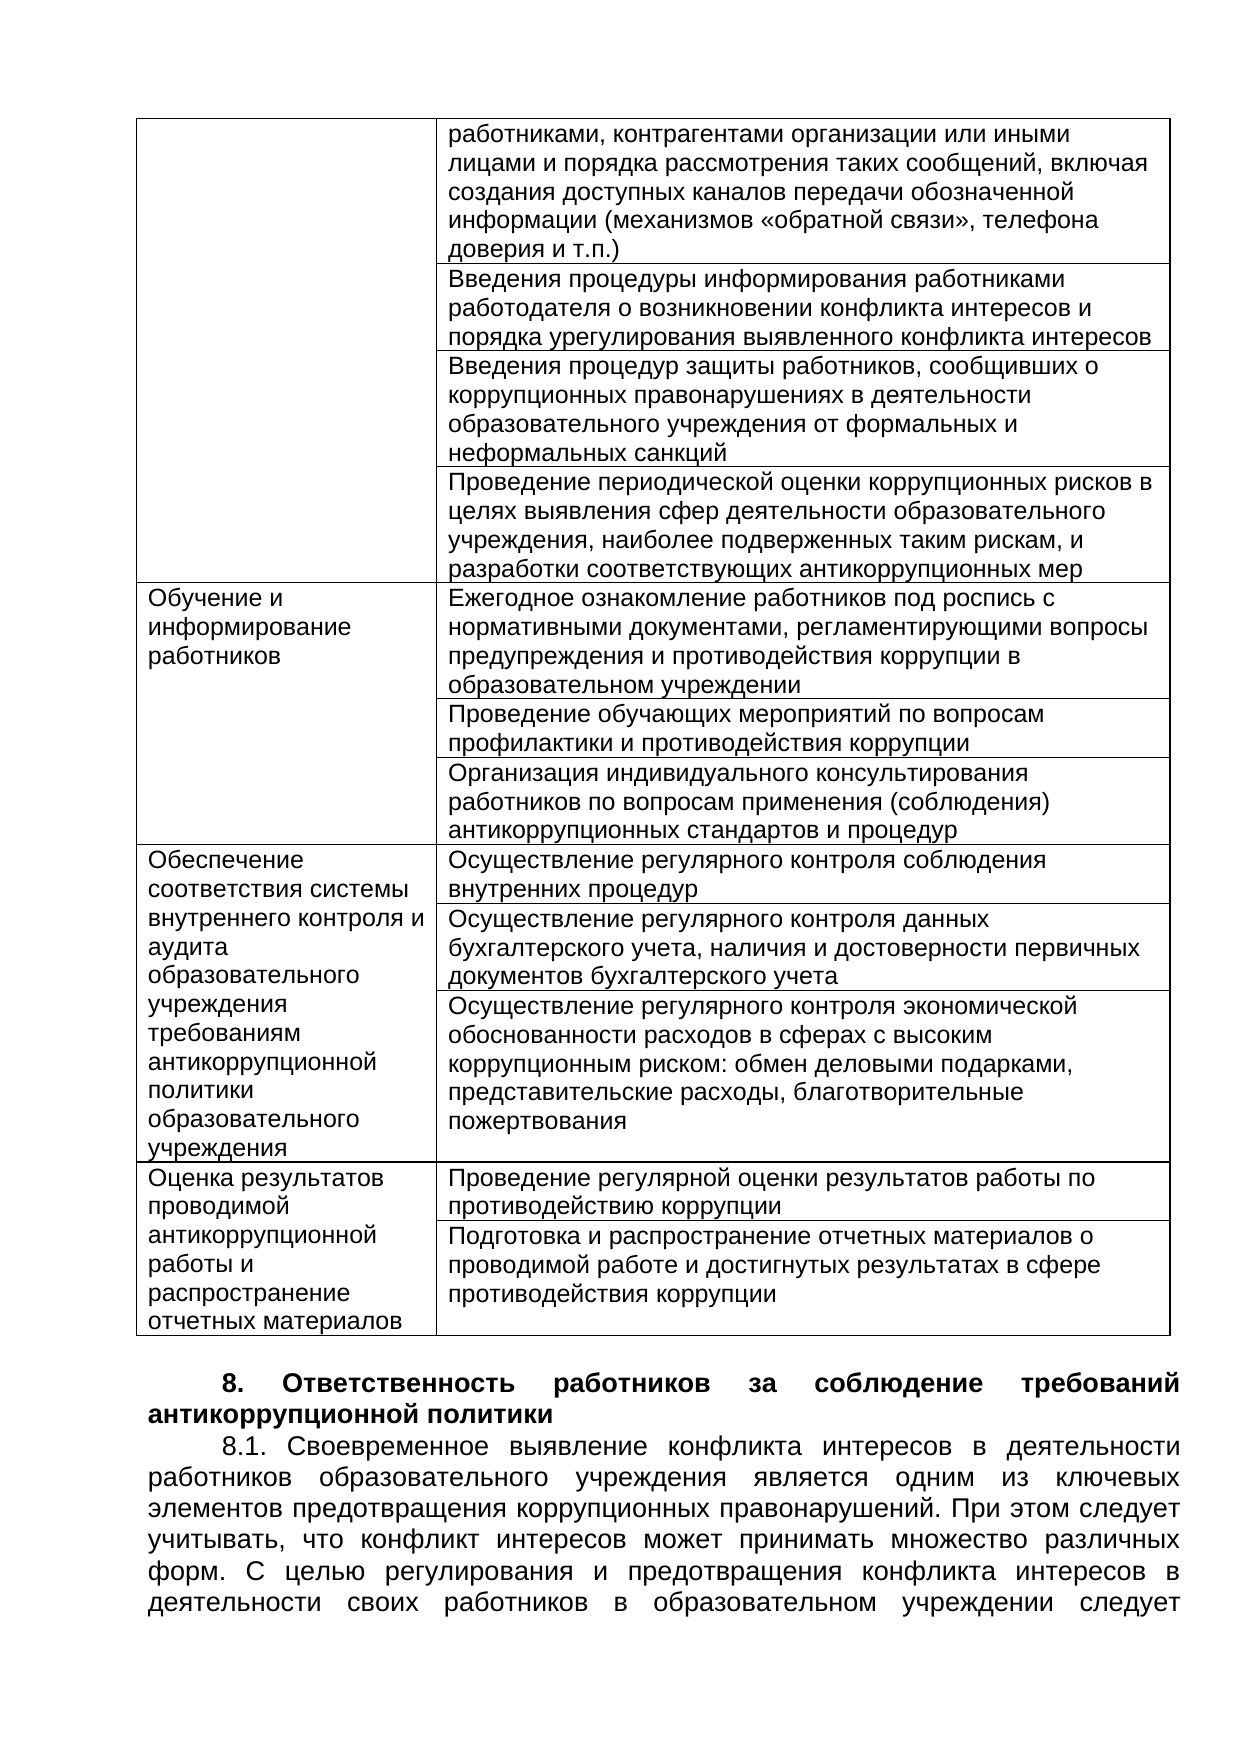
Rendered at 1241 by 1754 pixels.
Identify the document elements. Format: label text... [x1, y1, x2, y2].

table_cell Проведение периодической оценки коррупционных рисков в целях выявления сфер деятельности образовательного учреждения, наиболее подверженных таким рискам, и разработки соответствующих антикоррупционных мер [437, 467, 1169, 582]
table_cell Осуществление регулярного контроля экономической обоснованности расходов в сферах с высоким коррупционным риском: обмен деловыми подарками, представительские расходы, благотворительные пожертвования [437, 991, 1169, 1161]
text 8. Ответственность работников за соблюдение требований антикоррупционной политики [148, 1367, 1181, 1430]
table_cell Оценка результатов проводимой антикоррупционной работы и распространение отчетных материалов [137, 1163, 436, 1335]
table_cell Обучение и информирование работников [137, 583, 436, 844]
table_cell Обеспечение соответствия системы внутреннего контроля и аудита образовательного учреждения требованиям антикоррупционной политики образовательного учреждения [137, 845, 436, 1161]
table_cell Осуществление регулярного контроля соблюдения внутренних процедур [437, 845, 1169, 903]
table_cell Проведение обучающих мероприятий по вопросам профилактики и противодействия коррупции [437, 699, 1169, 757]
table_cell Введения процедуры информирования работниками работодателя о возникновении конфликта интересов и порядка урегулирования выявленного конфликта интересов [437, 264, 1169, 350]
table_cell Введения процедур защиты работников, сообщивших о коррупционных правонарушениях в деятельности образовательного учреждения от формальных и неформальных санкций [437, 351, 1169, 466]
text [148, 1430, 1181, 1617]
table_cell Организация индивидуального консультирования работников по вопросам применения (соблюдения) антикоррупционных стандартов и процедур [437, 758, 1169, 844]
table_cell Подготовка и распространение отчетных материалов о проводимой работе и достигнутых результатах в сфере противодействия коррупции [437, 1221, 1169, 1335]
table_cell Ежегодное ознакомление работников под роспись с нормативными документами, регламентирующими вопросы предупреждения и противодействия коррупции в образовательном учреждении [437, 583, 1169, 698]
table_cell Проведение регулярной оценки результатов работы по противодействию коррупции [437, 1163, 1169, 1220]
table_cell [437, 119, 1169, 263]
table_cell Осуществление регулярного контроля данных бухгалтерского учета, наличия и достоверности первичных документов бухгалтерского учета [437, 904, 1169, 990]
